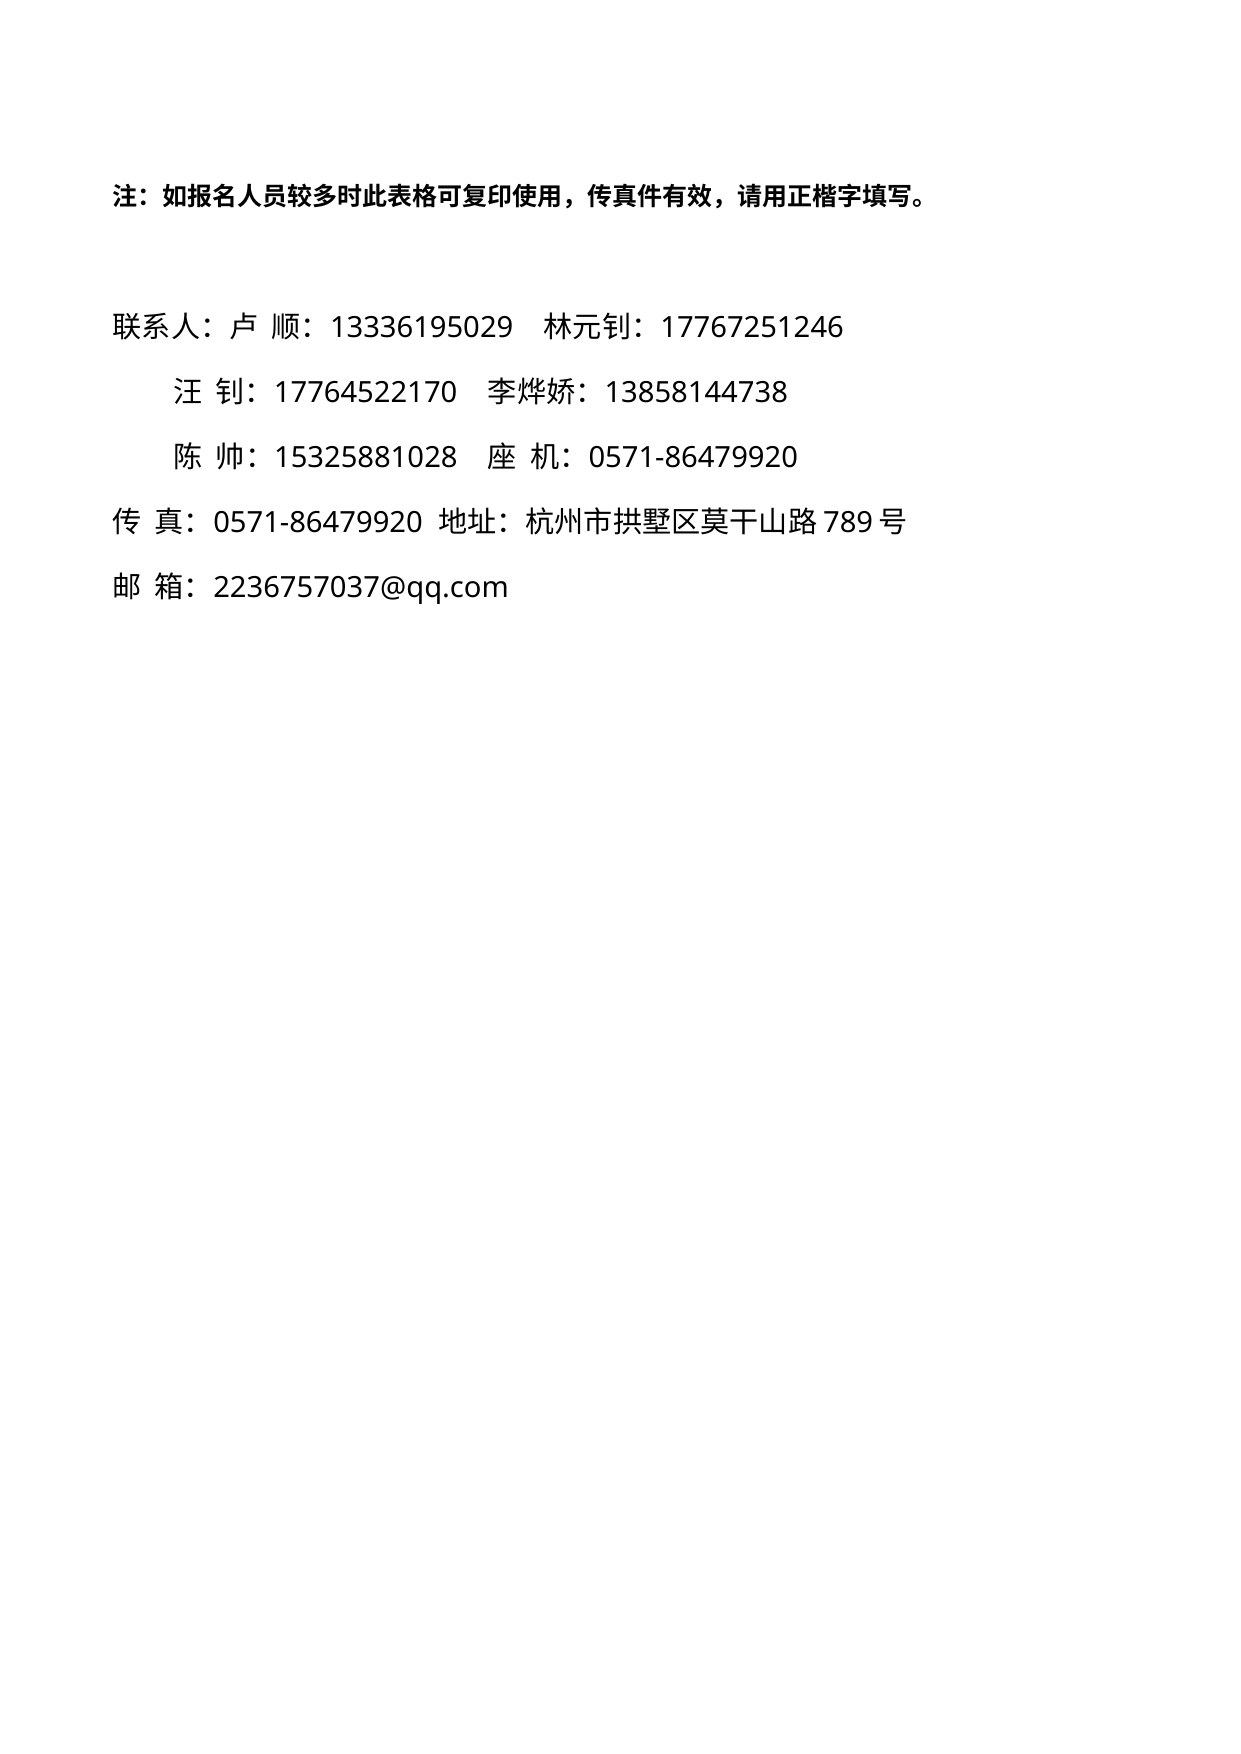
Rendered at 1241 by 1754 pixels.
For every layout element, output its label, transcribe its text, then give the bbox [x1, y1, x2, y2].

text 传 真：0571-86479920 地址：杭州市拱墅区莫干山路789号 [112, 487, 1128, 552]
text 陈 帅：15325881028 座 机：0571-86479920 [112, 422, 1128, 487]
text 汪 钊：17764522170 李烨娇：13858144738 [112, 357, 1128, 422]
text 联系人：卢 顺：13336195029 林元钊：17767251246 [112, 292, 1128, 357]
text 邮 箱：2236757037@qq.com [112, 552, 1128, 617]
text 注：如报名人员较多时此表格可复印使用，传真件有效，请用正楷字填写。 [112, 162, 1128, 227]
